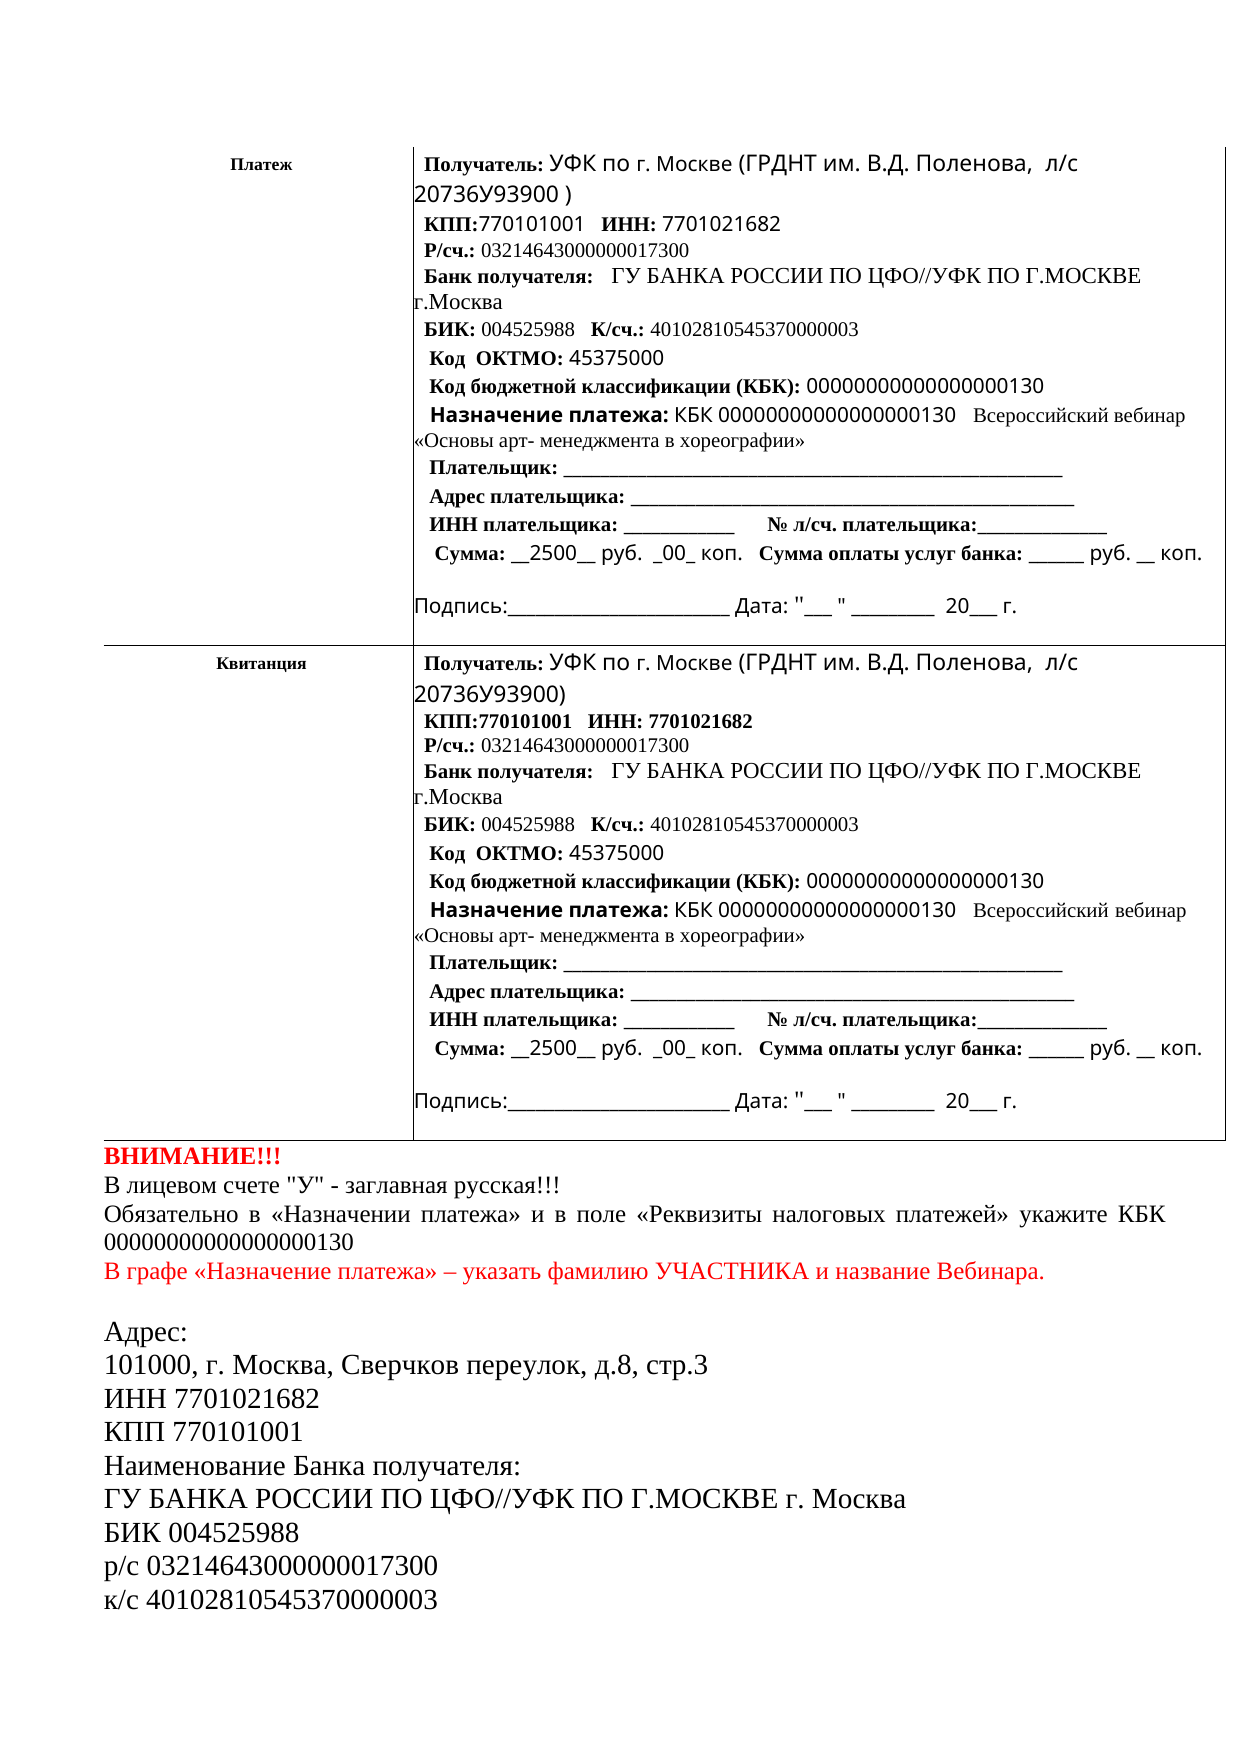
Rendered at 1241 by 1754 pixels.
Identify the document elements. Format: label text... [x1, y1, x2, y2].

text ВНИМАНИЕ!!! [103, 1141, 1167, 1170]
table_cell Квитанция [104, 646, 413, 1140]
text Обязательно в «Назначении платежа» и в поле «Реквизиты налоговых платежей» укажите КБК 00000000000000000130 [103, 1199, 1167, 1256]
text Наименование Банка получателя: [103, 1448, 1167, 1481]
table_cell Получатель: УФК по г. Москве (ГРДНТ им. В.Д. Поленова, л/с 20736У93900) КПП:770101001 ИНН: 7701021682 P/сч.: 03214643000000017300 Банк получателя: ГУ БАНКА РОССИИ ПО ЦФО//УФК ПО Г.МОСКВЕ г.Москва БИК: 004525988 К/сч.: 40102810545370000003 Код ОКТМО: 45375000 Код бюджетной классификации (КБК): 00000000000000000130 Назначение платежа: КБК 00000000000000000130 Всероссийский вебинар «Основы арт- менеджмента в хореографии» Плательщик: ______________________________________________________ Адрес плательщика: ________________________________________________ ИНН плательщика: ____________ № л/сч. плательщика:______________ Сумма: __2500__ руб. _00_ коп. Сумма оплаты услуг банка: ______ руб. __ коп. Подпись:________________________ Дата: "___ " _________ 20___ г. [414, 646, 1225, 1140]
text р/с 03214643000000017300 [103, 1548, 1167, 1582]
text к/с 40102810545370000003 [103, 1582, 1167, 1616]
table_header Платеж [104, 147, 413, 645]
text ГУ БАНКА РОССИИ ПО ЦФО//УФК ПО Г.МОСКВЕ г. Москва [103, 1481, 1167, 1515]
text В лицевом счете "У" - заглавная русская!!! [103, 1170, 1167, 1199]
text В графе «Назначение платежа» – указать фамилию УЧАСТНИКА и название Вебинара. [103, 1256, 1167, 1285]
text БИК 004525988 [103, 1515, 1167, 1548]
text КПП 770101001 [103, 1414, 1167, 1448]
text ИНН 7701021682 [103, 1381, 1167, 1414]
text Адрес: [103, 1314, 1167, 1347]
text 101000, г. Москва, Сверчков переулок, д.8, стр.3 [103, 1347, 1167, 1381]
table_header Получатель: УФК по г. Москве (ГРДНТ им. В.Д. Поленова, л/с 20736У93900 ) КПП:770101001 ИНН: 7701021682 P/сч.: 03214643000000017300 Банк получателя: ГУ БАНКА РОССИИ ПО ЦФО//УФК ПО Г.МОСКВЕ г.Москва БИК: 004525988 К/сч.: 40102810545370000003 Код ОКТМО: 45375000 Код бюджетной классификации (КБК): 00000000000000000130 Назначение платежа: КБК 00000000000000000130 Всероссийский вебинар «Основы арт- менеджмента в хореографии» Плательщик: ______________________________________________________ Адрес плательщика: ________________________________________________ ИНН плательщика: ____________ № л/сч. плательщика:______________ Сумма: __2500__ руб. _00_ коп. Сумма оплаты услуг банка: ______ руб. __ коп. Подпись:________________________ Дата: "___ " _________ 20___ г. [414, 147, 1225, 645]
